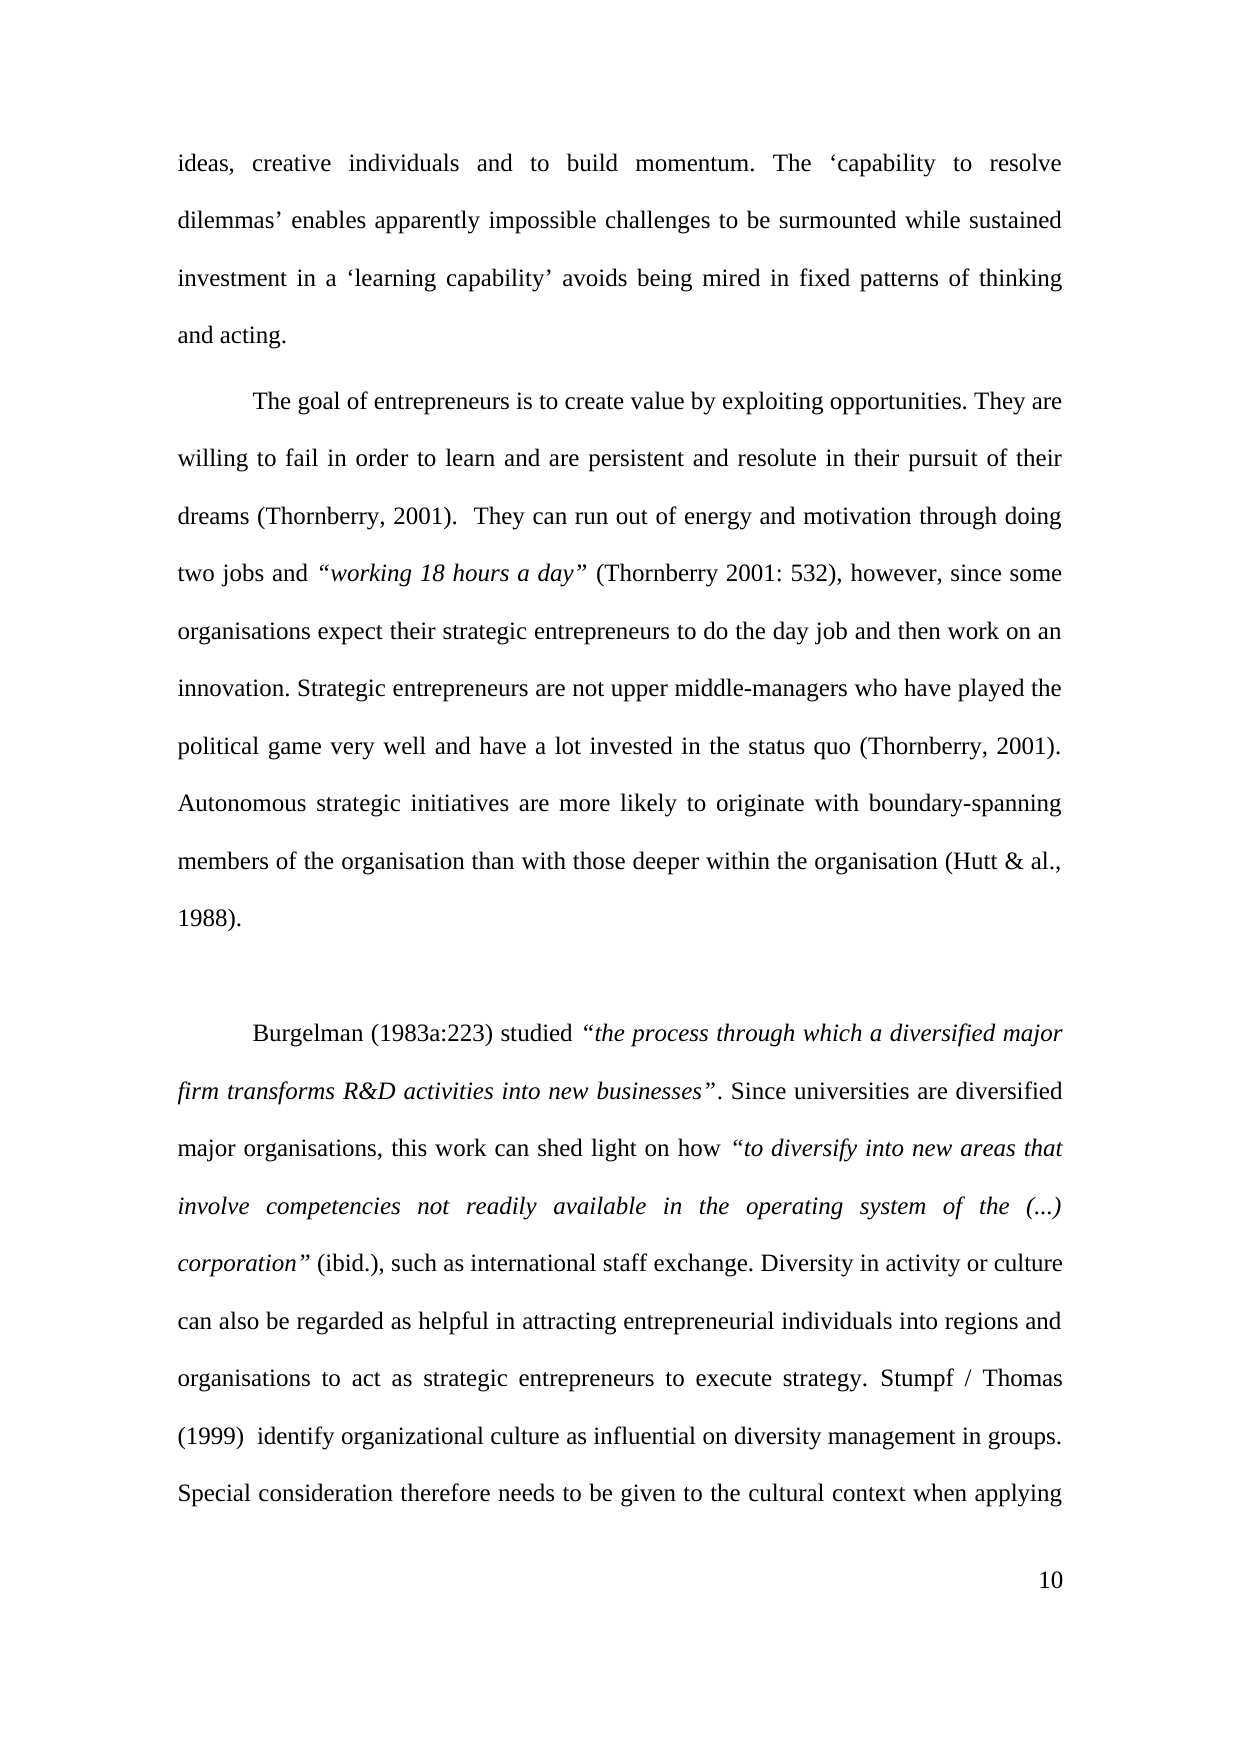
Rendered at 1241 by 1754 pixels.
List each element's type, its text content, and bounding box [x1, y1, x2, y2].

text The goal of entrepreneurs is to create value by exploiting opportunities. They are willing to fail in order to learn and are persistent and resolute in their pursuit of their dreams (Thornberry, 2001). They can run out of energy and motivation through doing two jobs and “working 18 hours a day” (Thornberry 2001: 532), however, since some organisations expect their strategic entrepreneurs to do the day job and then work on an innovation. Strategic entrepreneurs are not upper middle-managers who have played the political game very well and have a lot invested in the status quo (Thornberry, 2001). Autonomous strategic initiatives are more likely to originate with boundary-spanning members of the organisation than with those deeper within the organisation (Hutt & al., 1988). [177, 386, 1063, 932]
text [177, 1018, 1063, 1507]
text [177, 148, 1063, 349]
